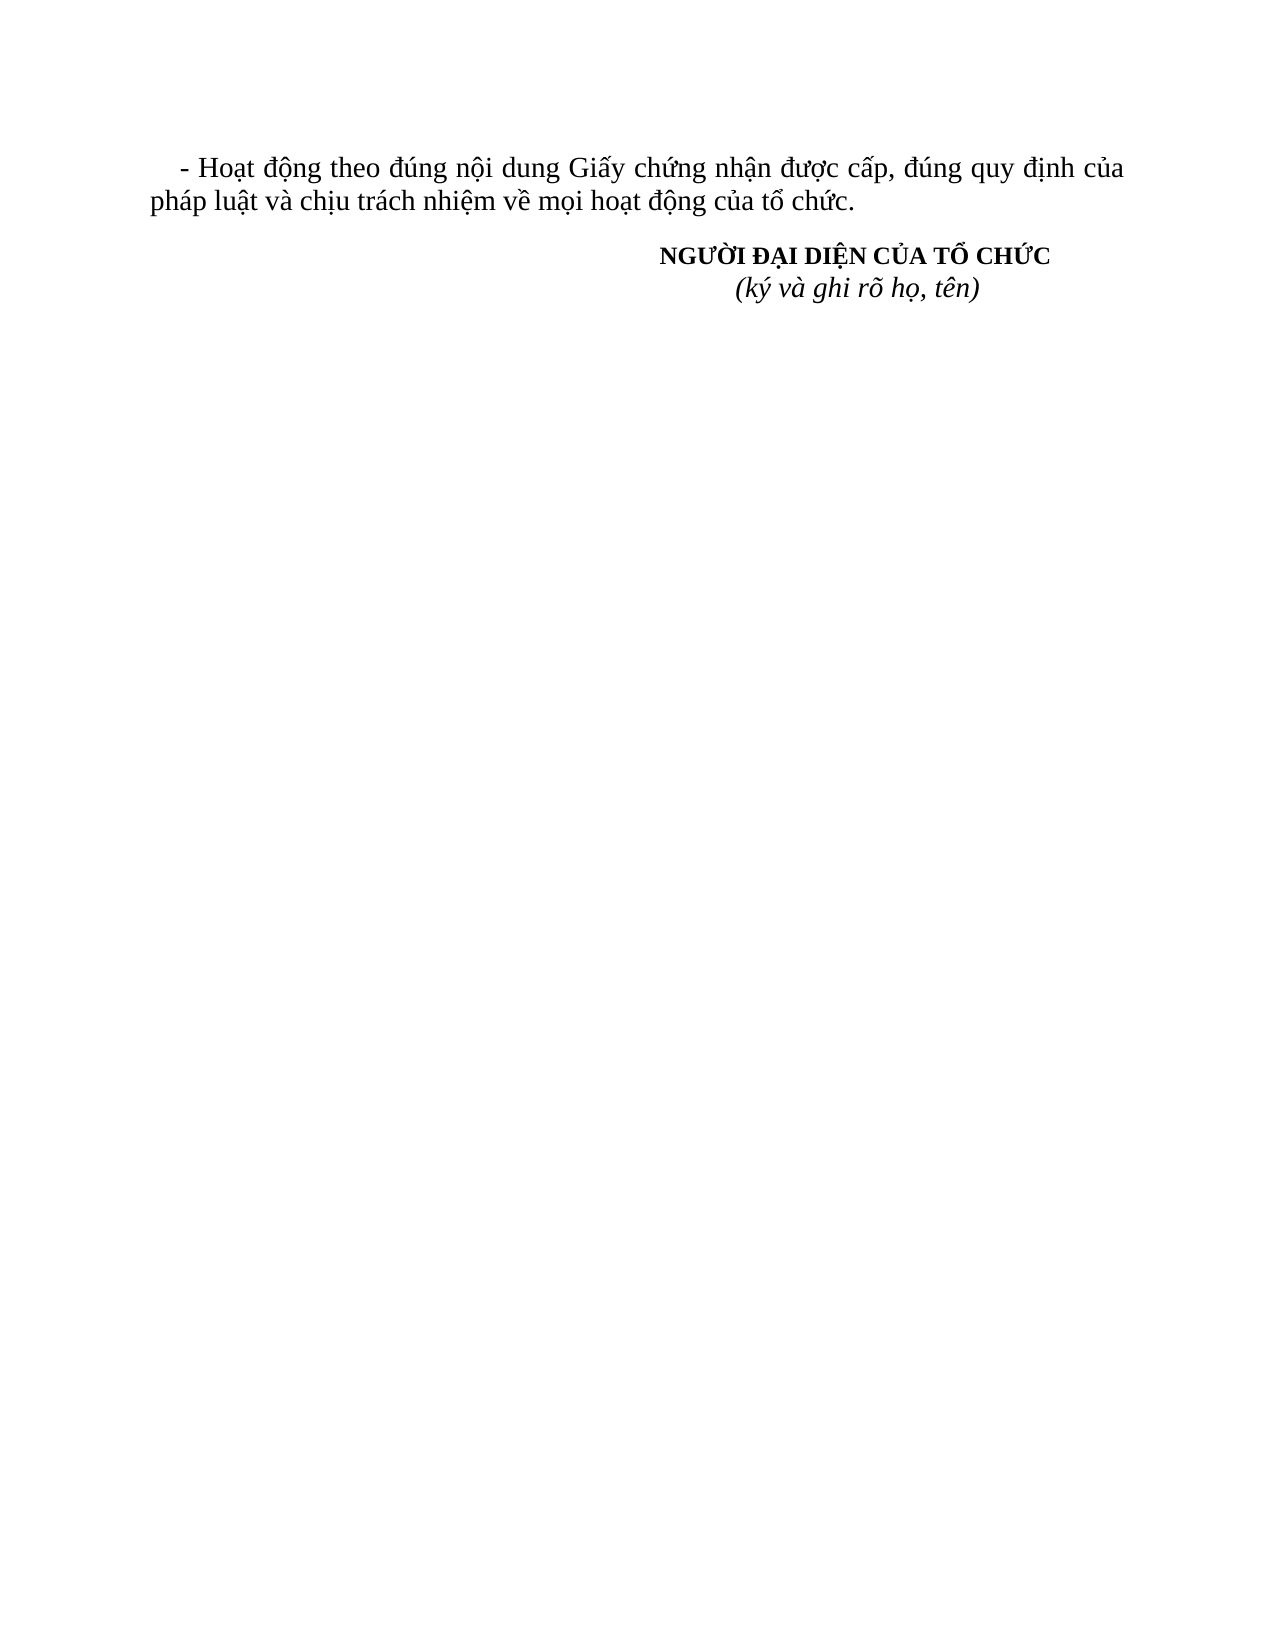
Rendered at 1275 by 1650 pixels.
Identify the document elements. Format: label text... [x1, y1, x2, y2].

table_header NGƯỜI ĐẠI DIỆN CỦA TỔ CHỨC (ký và ghi rõ họ, tên) [575, 241, 1106, 303]
text - Hoạt động theo đúng nội dung Giấy chứng nhận được cấp, đúng quy định của pháp luật và chịu trách nhiệm về mọi hoạt động của tổ chức. [150, 150, 1125, 217]
